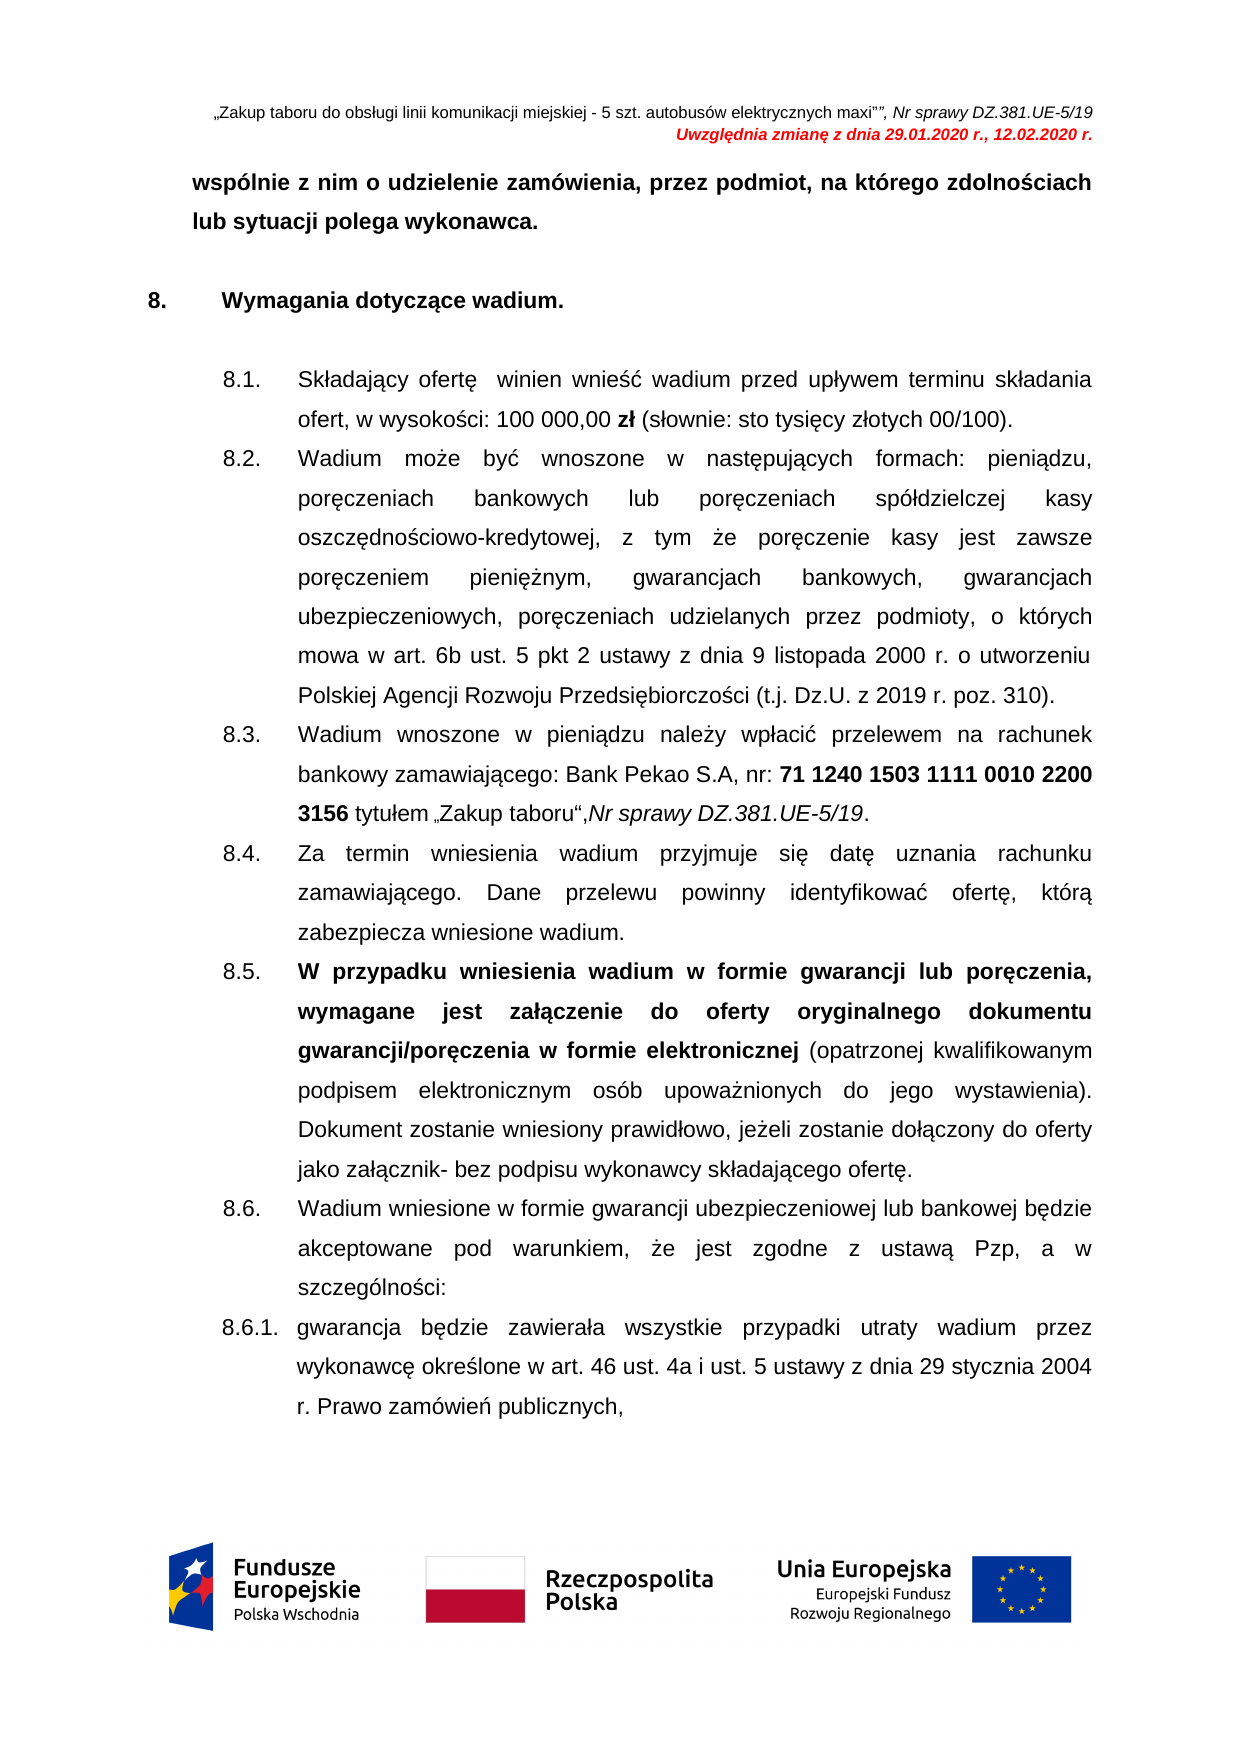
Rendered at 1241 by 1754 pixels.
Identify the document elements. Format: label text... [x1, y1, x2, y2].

list Wymagania dotyczące wadium. [148, 287, 1093, 313]
list W przypadku wniesienia wadium w formie gwarancji lub poręczenia, wymagane jest załączenie do oferty oryginalnego dokumentu gwarancji/poręczenia w formie elektronicznej (opatrzonej kwalifikowanym podpisem elektronicznym osób upoważnionych do jego wystawienia). Dokument zostanie wniesiony prawidłowo, jeżeli zostanie dołączony do oferty jako załącznik- bez podpisu wykonawcy składającego ofertę. [223, 958, 1093, 1182]
picture [147, 1520, 1093, 1653]
list Składający ofertę winien wnieść wadium przed upływem terminu składania ofert, w wysokości: 100 000,00 zł (słownie: sto tysięcy złotych 00/100). [223, 366, 1093, 432]
list gwarancja będzie zawierała wszystkie przypadki utraty wadium przez wykonawcę określone w art. 46 ust. 4a i ust. 5 ustawy z dnia 29 stycznia 2004 r. Prawo zamówień publicznych, [222, 1314, 1093, 1419]
list Wadium wnoszone w pieniądzu należy wpłacić przelewem na rachunek bankowy zamawiającego: Bank Pekao S.A, nr: 71 1240 1503 1111 0010 2200 3156 tytułem „Zakup taboru“,Nr sprawy DZ.381.UE-5/19. [223, 721, 1093, 827]
list Wadium może być wnoszone w następujących formach: pieniądzu, poręczeniach bankowych lub poręczeniach spółdzielczej kasy oszczędnościowo-kredytowej, z tym że poręczenie kasy jest zawsze poręczeniem pieniężnym, gwarancjach bankowych, gwarancjach ubezpieczeniowych, poręczeniach udzielanych przez podmioty, o których mowa w art. 6b ust. 5 pkt 2 ustawy z dnia 9 listopada 2000 r. o utworzeniu Polskiej Agencji Rozwoju Przedsiębiorczości (t.j. Dz.U. z 2019 r. poz. 310). [223, 445, 1093, 708]
list Za termin wniesienia wadium przyjmuje się datę uznania rachunku zamawiającego. Dane przelewu powinny identyfikować ofertę, którą zabezpiecza wniesione wadium. [223, 840, 1093, 945]
list Wadium wniesione w formie gwarancji ubezpieczeniowej lub bankowej będzie akceptowane pod warunkiem, że jest zgodne z ustawą Pzp, a w szczególności: [223, 1195, 1093, 1301]
